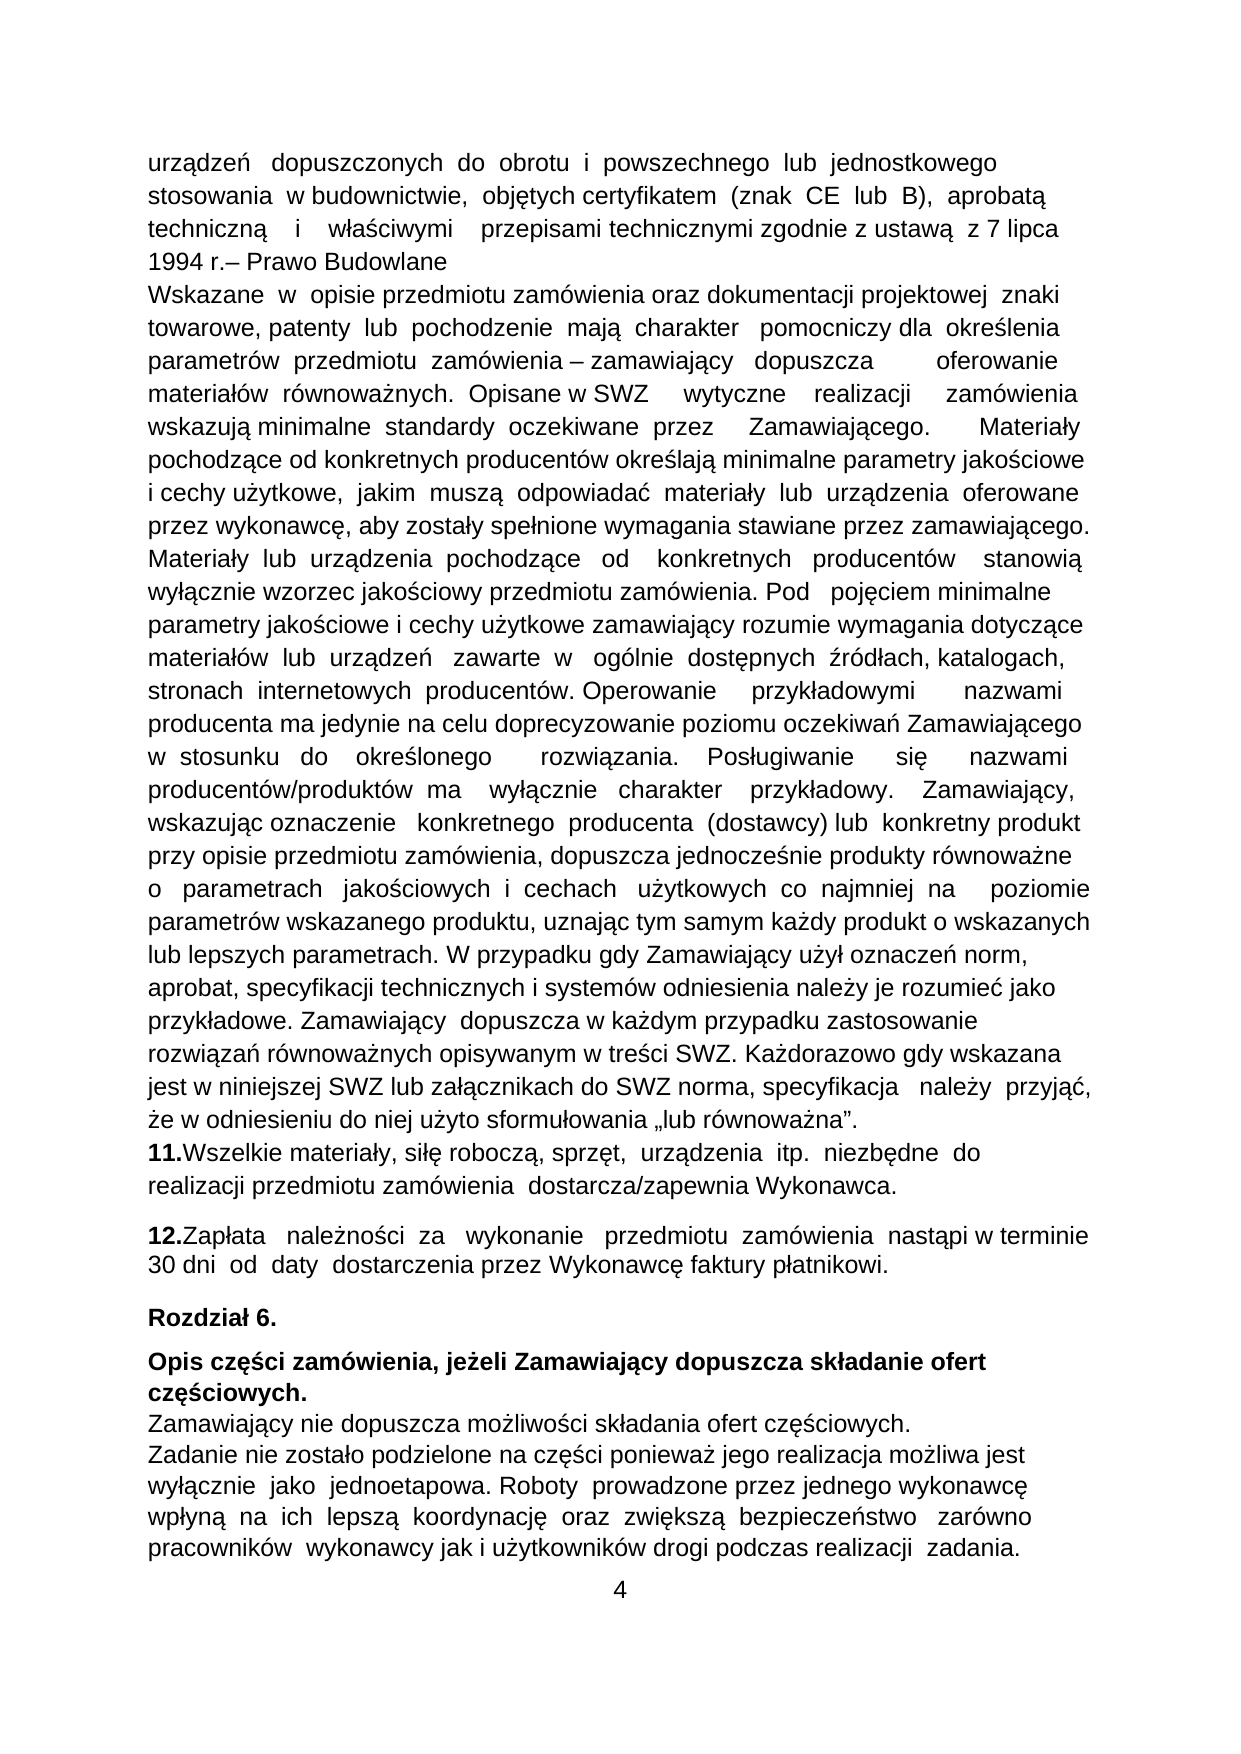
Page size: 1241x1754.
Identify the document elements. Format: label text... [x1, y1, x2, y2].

text 12.Zapłata należności za wykonanie przedmiotu zamówienia nastąpi w terminie 30 dni od daty dostarczenia przez Wykonawcę faktury płatnikowi. [148, 1221, 1093, 1278]
subtitle Rozdział 6. [148, 1303, 1093, 1332]
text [148, 148, 1093, 1200]
text Opis części zamówienia, jeżeli Zamawiający dopuszcza składanie ofert częściowych. Zamawiający nie dopuszcza możliwości składania ofert częściowych. Zadanie nie zostało podzielone na części ponieważ jego realizacja możliwa jest wyłącznie jako jednoetapowa. Roboty prowadzone przez jednego wykonawcę wpłyną na ich lepszą koordynację oraz zwiększą bezpieczeństwo zarówno pracowników wykonawcy jak i użytkowników drogi podczas realizacji zadania. [148, 1347, 1093, 1562]
